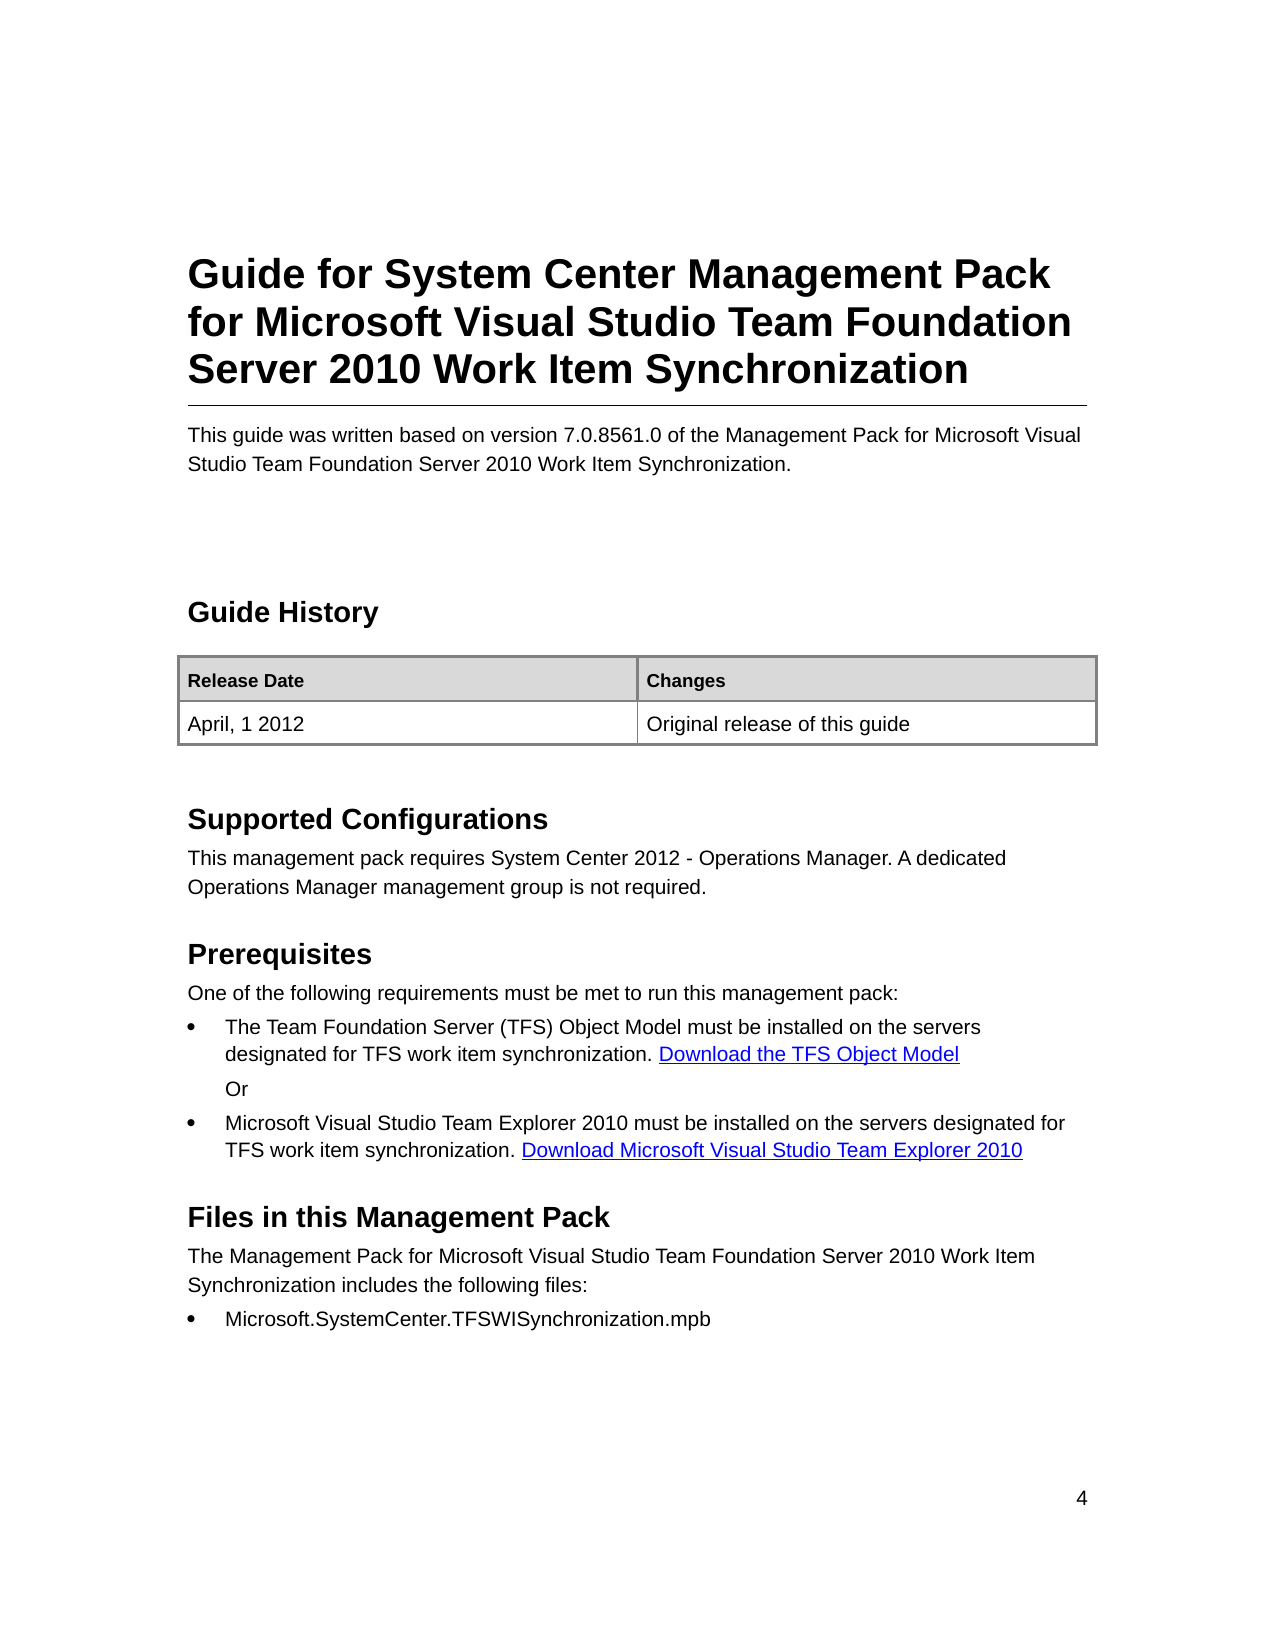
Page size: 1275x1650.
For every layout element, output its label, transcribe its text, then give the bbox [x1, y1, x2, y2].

list  The Team Foundation Server (TFS) Object Model must be installed on the servers designated for TFS work item synchronization. Download the TFS Object Model [187, 1013, 1087, 1067]
list  Microsoft Visual Studio Team Explorer 2010 must be installed on the servers designated for TFS work item synchronization. Download Microsoft Visual Studio Team Explorer 2010 [187, 1108, 1087, 1163]
text One of the following requirements must be met to run this management pack: [187, 977, 1087, 1006]
text This management pack requires System Center 2012 - Operations Manager. A dedicated Operations Manager management group is not required. [187, 842, 1087, 900]
text This guide was written based on version 7.0.8561.0 of the Management Pack for Microsoft Visual Studio Team Foundation Server 2010 Work Item Synchronization. [187, 419, 1087, 477]
list Or [225, 1073, 1087, 1102]
subtitle Supported Configurations [187, 802, 1087, 835]
subtitle Files in this Management Pack [187, 1200, 1087, 1234]
subtitle Prerequisites [187, 937, 1087, 971]
text The Management Pack for Microsoft Visual Studio Team Foundation Server 2010 Work Item Synchronization includes the following files: [187, 1240, 1087, 1298]
table_cell April, 1 2012 [180, 702, 637, 743]
list  Microsoft.SystemCenter.TFSWISynchronization.mpb [187, 1304, 1087, 1332]
subtitle Guide for System Center Management Pack for Microsoft Visual Studio Team Foundation Server 2010 Work Item Synchronization [187, 249, 1087, 406]
table_cell Original release of this guide [638, 702, 1095, 743]
table_header Release Date [180, 658, 636, 700]
table_header Changes [639, 658, 1095, 700]
subtitle Guide History [187, 595, 1087, 629]
